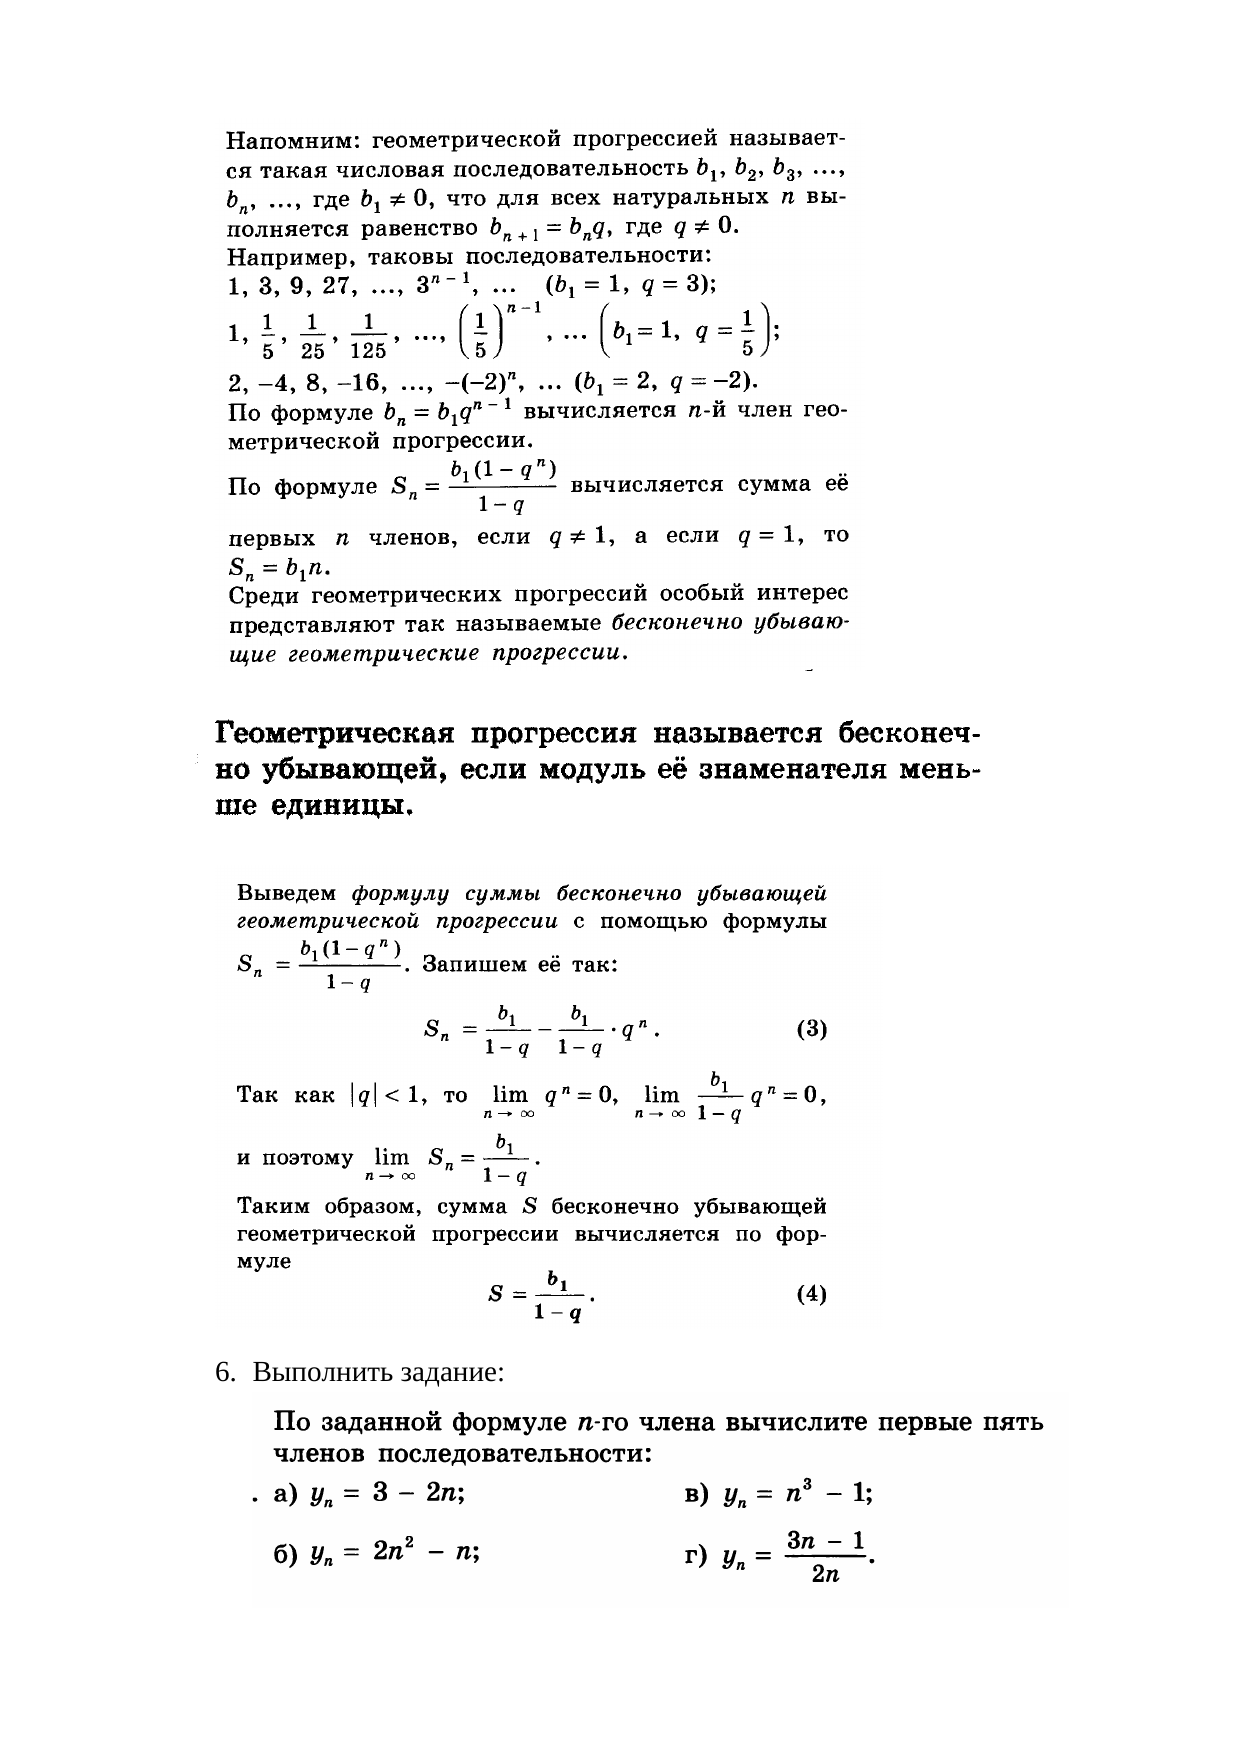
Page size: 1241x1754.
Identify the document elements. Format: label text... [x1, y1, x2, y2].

list Выполнить задание: [215, 1354, 1152, 1387]
